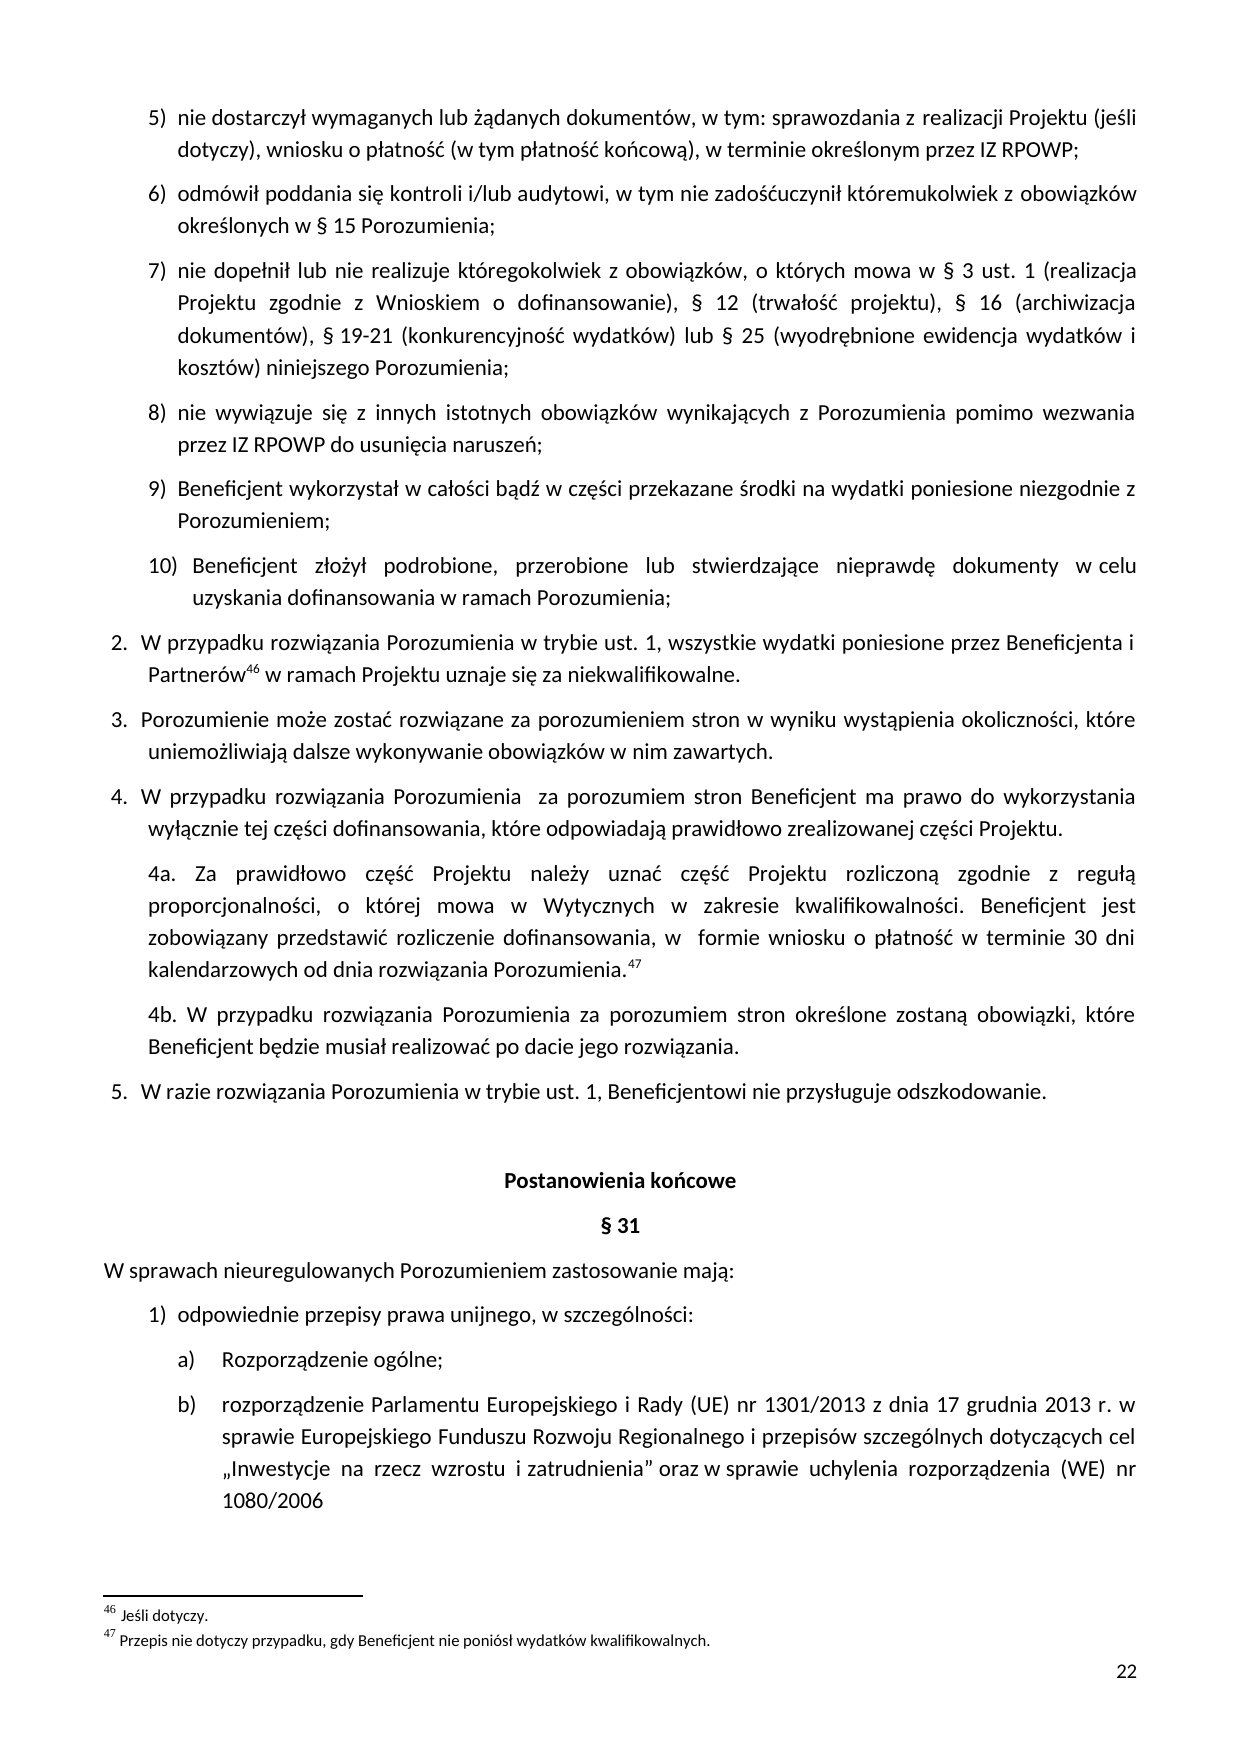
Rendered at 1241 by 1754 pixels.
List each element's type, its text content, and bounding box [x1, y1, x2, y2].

list nie wywiązuje się z innych istotnych obowiązków wynikających z Porozumienia pomimo wezwania przez IZ RPOWP do usunięcia naruszeń; [148, 398, 1137, 458]
list W przypadku rozwiązania Porozumienia w trybie ust. 1, wszystkie wydatki poniesione przez Beneficjenta i Partnerów w ramach Projektu uznaje się za niekwalifikowalne. [111, 628, 1137, 688]
text § 31 [103, 1211, 1137, 1239]
text 4b. W przypadku rozwiązania Porozumienia za porozumiem stron określone zostaną obowiązki, które Beneficjent będzie musiał realizować po dacie jego rozwiązania. [148, 1000, 1137, 1060]
text Postanowienia końcowe [103, 1166, 1137, 1194]
list Beneficjent złożył podrobione, przerobione lub stwierdzające nieprawdę dokumenty w celu uzyskania dofinansowania w ramach Porozumienia; [148, 551, 1137, 612]
text 4a. Za prawidłowo część Projektu należy uznać część Projektu rozliczoną zgodnie z regułą proporcjonalności, o której mowa w Wytycznych w zakresie kwalifikowalności. Beneficjent jest zobowiązany przedstawić rozliczenie dofinansowania, w formie wniosku o płatność w terminie 30 dni kalendarzowych od dnia rozwiązania Porozumienia. [148, 859, 1137, 983]
list rozporządzenie Parlamentu Europejskiego i Rady (UE) nr 1301/2013 z dnia 17 grudnia 2013 r. w sprawie Europejskiego Funduszu Rozwoju Regionalnego i przepisów szczególnych dotyczących cel „Inwestycje na rzecz wzrostu i zatrudnienia” oraz w sprawie uchylenia rozporządzenia (WE) nr 1080/2006 [177, 1390, 1137, 1514]
list W razie rozwiązania Porozumienia w trybie ust. 1, Beneficjentowi nie przysługuje odszkodowanie. [111, 1077, 1137, 1105]
list Porozumienie może zostać rozwiązane za porozumieniem stron w wyniku wystąpienia okoliczności, które uniemożliwiają dalsze wykonywanie obowiązków w nim zawartych. [111, 705, 1137, 765]
list nie dopełnił lub nie realizuje któregokolwiek z obowiązków, o których mowa w § 3 ust. 1 (realizacja Projektu zgodnie z Wnioskiem o dofinansowanie), § 12 (trwałość projektu), § 16 (archiwizacja dokumentów), § 19-21 (konkurencyjność wydatków) lub § 25 (wyodrębnione ewidencja wydatków i kosztów) niniejszego Porozumienia; [148, 256, 1137, 381]
list nie dostarczył wymaganych lub żądanych dokumentów, w tym: sprawozdania z realizacji Projektu (jeśli dotyczy), wniosku o płatność (w tym płatność końcową), w terminie określonym przez IZ RPOWP; [148, 103, 1137, 163]
list odpowiednie przepisy prawa unijnego, w szczególności: [148, 1300, 1137, 1328]
list Rozporządzenie ogólne; [177, 1345, 1137, 1373]
list W przypadku rozwiązania Porozumienia za porozumiem stron Beneficjent ma prawo do wykorzystania wyłącznie tej części dofinansowania, które odpowiadają prawidłowo zrealizowanej części Projektu. [111, 782, 1137, 842]
text W sprawach nieuregulowanych Porozumieniem zastosowanie mają: [103, 1256, 1137, 1284]
list Beneficjent wykorzystał w całości bądź w części przekazane środki na wydatki poniesione niezgodnie z Porozumieniem; [148, 474, 1137, 535]
list odmówił poddania się kontroli i/lub audytowi, w tym nie zadośćuczynił któremukolwiek z obowiązków określonych w § 15 Porozumienia; [148, 179, 1137, 240]
